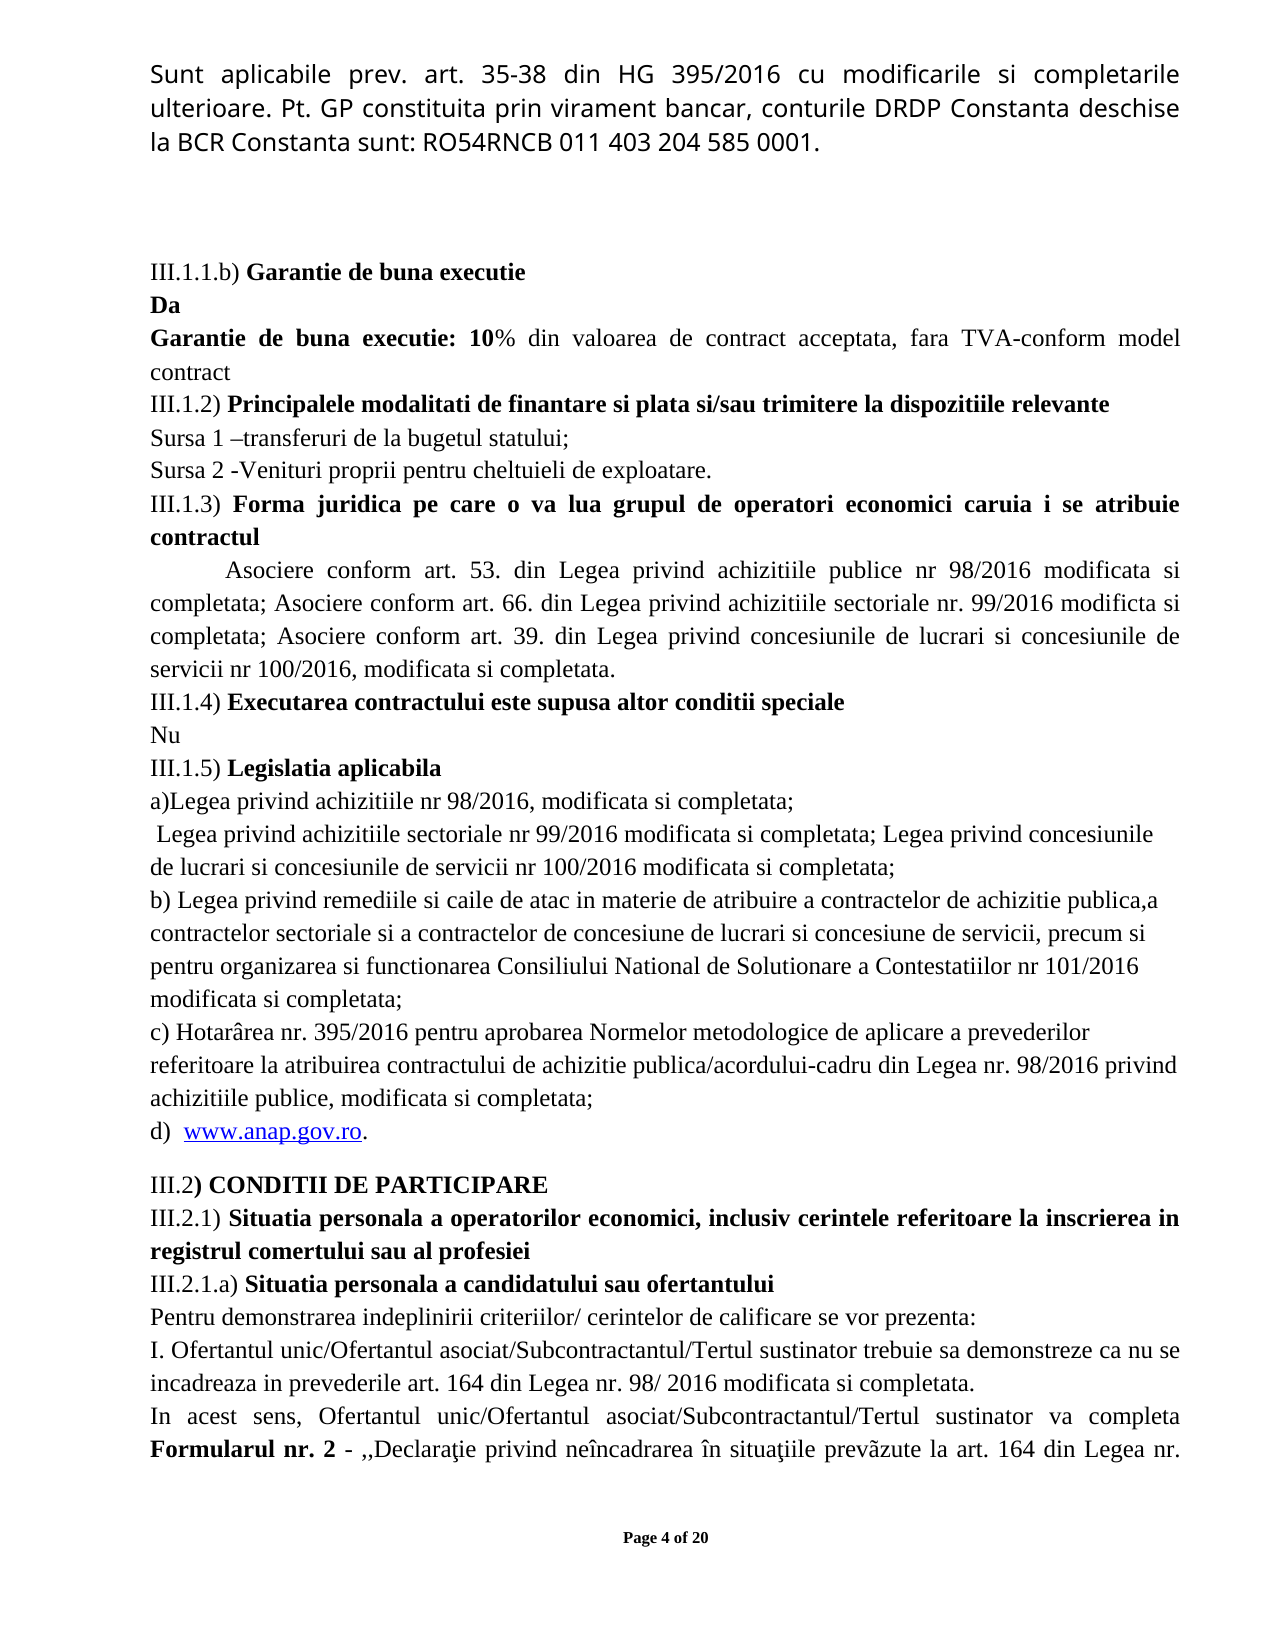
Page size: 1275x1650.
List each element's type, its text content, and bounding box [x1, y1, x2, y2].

text III.1.5) Legislatia aplicabila [150, 753, 1181, 782]
text III.1.2) Principalele modalitati de finantare si plata si/sau trimitere la dispozitiile relevante [150, 389, 1181, 418]
text Sunt aplicabile prev. art. 35-38 din HG 395/2016 cu modificarile si completarile ulterioare. Pt. GP constituita prin virament bancar, conturile DRDP Constanta deschise la BCR Constanta sunt: RO54RNCB 011 403 204 585 0001. [150, 56, 1181, 158]
text III.1.4) Executarea contractului este supusa altor conditii speciale [150, 687, 1181, 716]
list a)Legea privind achizitiile nr 98/2016, modificata si completata; [150, 786, 1181, 814]
text III.2.1.a) Situatia personala a candidatului sau ofertantului [150, 1269, 1181, 1298]
text Sursa 2 -Venituri proprii pentru cheltuieli de exploatare. [150, 456, 1181, 484]
text III.1.1.b) Garantie de buna executie [150, 257, 1181, 286]
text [150, 1401, 1181, 1463]
text III.2) CONDITII DE PARTICIPARE [150, 1170, 1181, 1199]
list c) Hotarârea nr. 395/2016 pentru aprobarea Normelor metodologice de aplicare a prevederilor referitoare la atribuirea contractului de achizitie publica/acordului-cadru din Legea nr. 98/2016 privind achizitiile publice, modificata si completata; [150, 1017, 1181, 1112]
text Garantie de buna executie: 10% din valoarea de contract acceptata, fara TVA-conform model contract [150, 323, 1181, 385]
list b) Legea privind remediile si caile de atac in materie de atribuire a contractelor de achizitie publica,a contractelor sectoriale si a contractelor de concesiune de lucrari si concesiune de servicii, precum si pentru organizarea si functionarea Consiliului National de Solutionare a Contestatiilor nr 101/2016 modificata si completata; [150, 885, 1181, 1013]
text Nu [150, 720, 1181, 748]
text I. Ofertantul unic/Ofertantul asociat/Subcontractantul/Tertul sustinator trebuie sa demonstreze ca nu se incadreaza in prevederile art. 164 din Legea nr. 98/ 2016 modificata si completata. [150, 1335, 1181, 1397]
list Legea privind achizitiile sectoriale nr 99/2016 modificata si completata; Legea privind concesiunile de lucrari si concesiunile de servicii nr 100/2016 modificata si completata; [150, 819, 1181, 881]
text III.2.1) Situatia personala a operatorilor economici, inclusiv cerintele referitoare la inscrierea in registrul comertului sau al profesiei [150, 1203, 1181, 1265]
text Da [150, 291, 1181, 319]
text Sursa 1 –transferuri de la bugetul statului; [150, 423, 1181, 451]
text Pentru demonstrarea indeplinirii criteriilor/ cerintelor de calificare se vor prezenta: [150, 1302, 1181, 1331]
text III.1.3) Forma juridica pe care o va lua grupul de operatori economici caruia i se atribuie contractul [150, 489, 1181, 550]
list d) www.anap.gov.ro. [150, 1116, 1181, 1145]
text Asociere conform art. 53. din Legea privind achizitiile publice nr 98/2016 modificata si completata; Asociere conform art. 66. din Legea privind achizitiile sectoriale nr. 99/2016 modificta si completata; Asociere conform art. 39. din Legea privind concesiunile de lucrari si concesiunile de servicii nr 100/2016, modificata si completata. [150, 555, 1181, 682]
